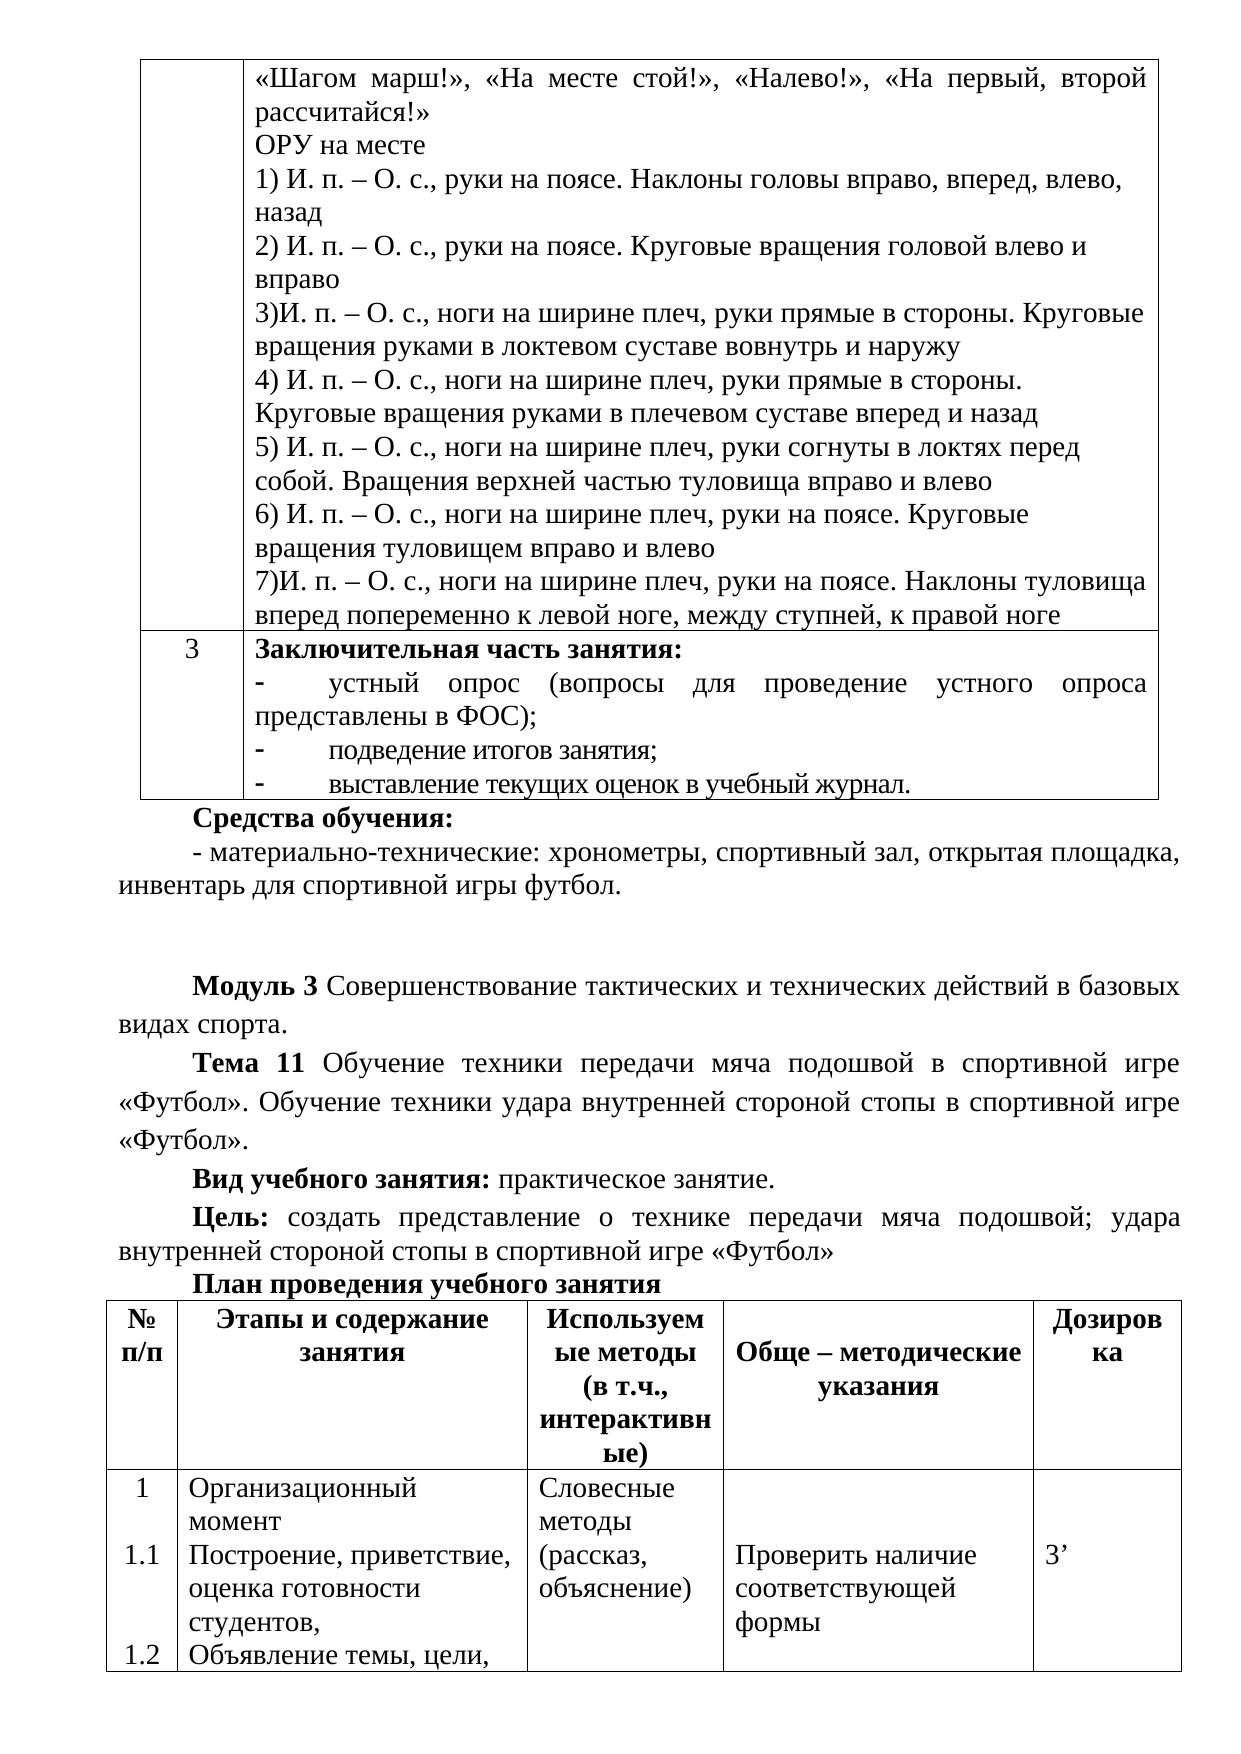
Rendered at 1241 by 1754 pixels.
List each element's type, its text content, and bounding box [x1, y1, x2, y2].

text Тема 11 Обучение техники передачи мяча подошвой в спортивной игре «Футбол». Обучение техники удара внутренней стороной стопы в спортивной игре «Футбол». [118, 1045, 1181, 1156]
text Модуль 3 Совершенствование тактических и технических действий в базовых видах спорта. [118, 968, 1181, 1040]
table_header Обще – методические указания [724, 1301, 1033, 1469]
table_cell 3 [141, 631, 243, 799]
table_header Дозировка [1034, 1301, 1181, 1469]
text Средства обучения: [118, 800, 1181, 834]
text План проведения учебного занятия [118, 1266, 1181, 1300]
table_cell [178, 1470, 527, 1671]
text - материально-технические: хронометры, спортивный зал, открытая площадка, инвентарь для спортивной игры футбол. [118, 834, 1181, 901]
table_header Этапы и содержание занятия [178, 1301, 527, 1469]
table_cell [528, 1470, 723, 1671]
table_cell 2 [141, 60, 243, 630]
table_cell 4 раза [1034, 1470, 1181, 1671]
table_cell Заключительная часть занятия: устный опрос (вопросы для проведение устного опроса представлены в ФОС); подведение итогов занятия; выставление текущих оценок в учебный журнал. [244, 631, 1158, 799]
text Вид учебного занятия: практическое занятие. [118, 1161, 1181, 1194]
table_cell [244, 60, 1158, 630]
table_cell 1 1.1 1.2 1.3 [107, 1470, 177, 1671]
table_header Используемые методы (в т.ч., интерактивные) [528, 1301, 723, 1469]
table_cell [724, 1470, 1033, 1671]
table_header № п/п [107, 1301, 177, 1469]
text Цель: создать представление о технике передачи мяча подошвой; удара внутренней стороной стопы в спортивной игре «Футбол» [118, 1199, 1181, 1266]
